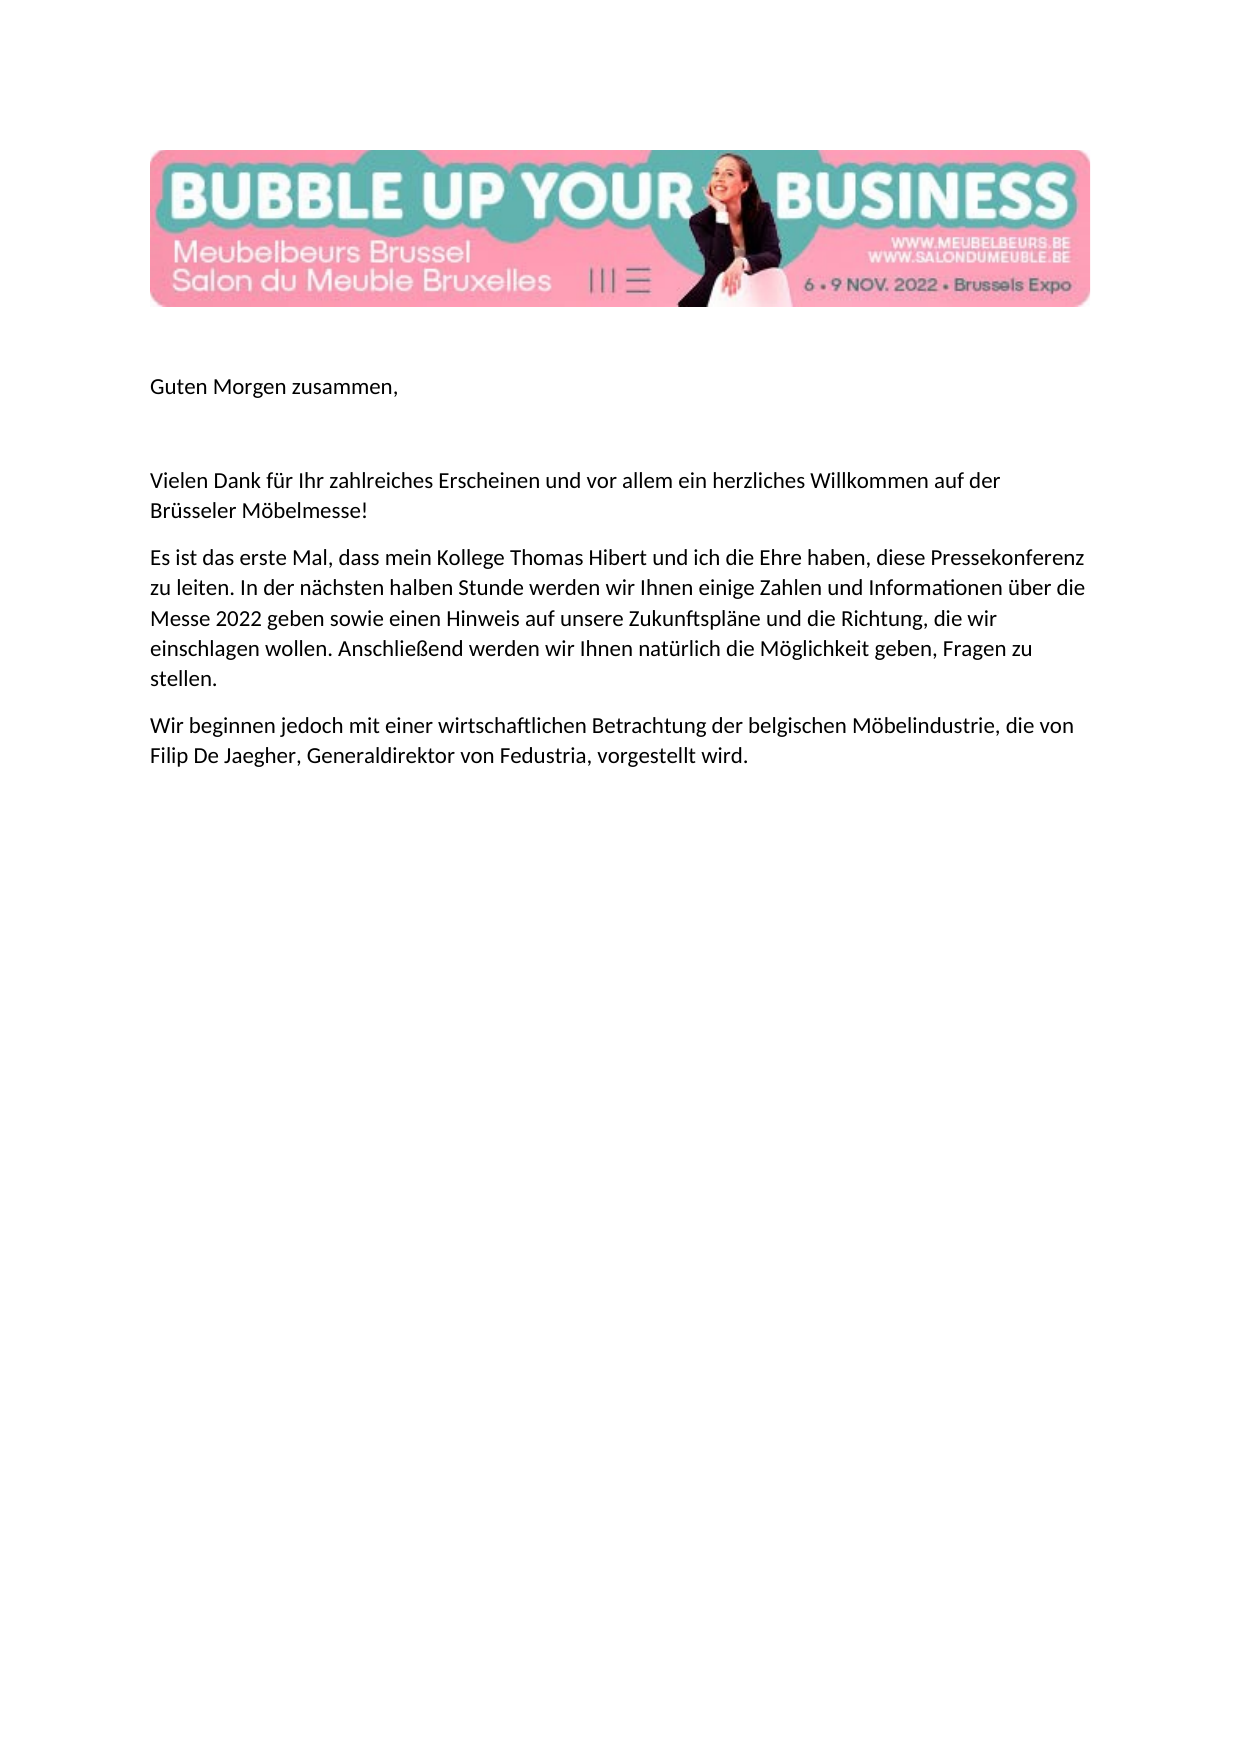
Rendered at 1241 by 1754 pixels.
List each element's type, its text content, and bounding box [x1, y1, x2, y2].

text Vielen Dank für Ihr zahlreiches Erscheinen und vor allem ein herzliches Willkommen auf der Brüsseler Möbelmesse! [150, 466, 1090, 524]
text Es ist das erste Mal, dass mein Kollege Thomas Hibert und ich die Ehre haben, diese Pressekonferenz zu leiten. In der nächsten halben Stunde werden wir Ihnen einige Zahlen und Informationen über die Messe 2022 geben sowie einen Hinweis auf unsere Zukunftspläne und die Richtung, die wir einschlagen wollen. Anschließend werden wir Ihnen natürlich die Möglichkeit geben, Fragen zu stellen. [150, 543, 1090, 692]
text Wir beginnen jedoch mit einer wirtschaftlichen Betrachtung der belgischen Möbelindustrie, die von Filip De Jaegher, Generaldirektor von Fedustria, vorgestellt wird. [150, 711, 1090, 769]
text Guten Morgen zusammen, [150, 372, 1090, 400]
picture [150, 150, 1091, 307]
